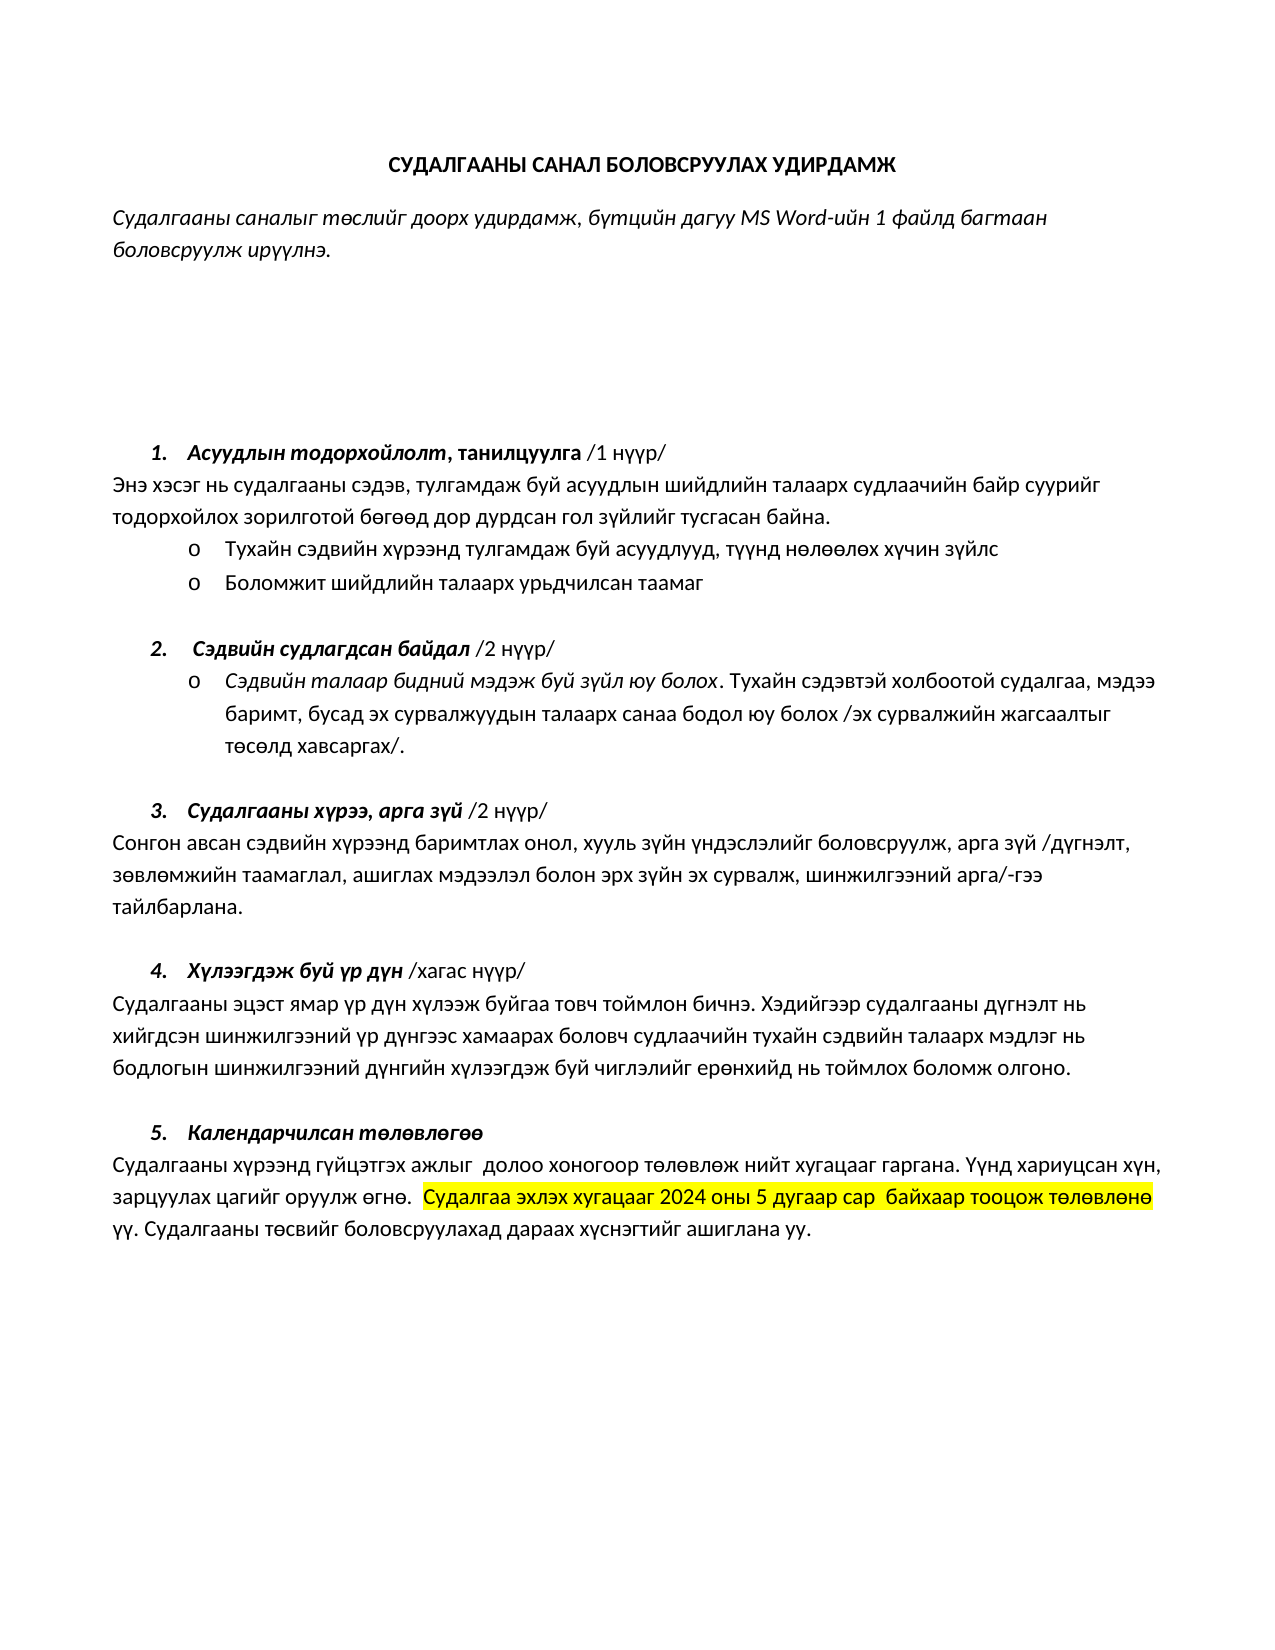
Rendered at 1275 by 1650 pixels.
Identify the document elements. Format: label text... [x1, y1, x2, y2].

list Сэдвийн талаар бидний мэдэж буй зүйл юу болох. Тухайн сэдэвтэй холбоотой судалгаа, мэдээ баримт, бусад эх сурвалжуудын талаарх санаа бодол юу болох /эх сурвалжийн жагсаалтыг төсөлд хавсаргах/. [187, 666, 1172, 759]
list Тухайн сэдвийн хүрээнд тулгамдаж буй асуудлууд, түүнд нөлөөлөх хүчин зүйлс [187, 534, 1172, 563]
text Судалгааны эцэст ямар үр дүн хүлээж буйгаа товч тоймлон бичнэ. Хэдийгээр судалгааны дүгнэлт нь хийгдсэн шинжилгээний үр дүнгээс хамаарах боловч судлаачийн тухайн сэдвийн талаарх мэдлэг нь бодлогын шинжилгээний дүнгийн хүлээгдэж буй чиглэлийг ерөнхийд нь тоймлох боломж олгоно. [112, 989, 1172, 1081]
list Хүлээгдэж буй үр дүн /хагас нүүр/ [150, 957, 1172, 985]
text Сонгон авсан сэдвийн хүрээнд баримтлах онол, хууль зүйн үндэслэлийг боловсруулж, арга зүй /дүгнэлт, зөвлөмжийн таамаглал, ашиглах мэдээлэл болон эрх зүйн эх сурвалж, шинжилгээний арга/-гээ тайлбарлана. [112, 828, 1172, 920]
list Сэдвийн судлагдсан байдал /2 нүүр/ [150, 634, 1172, 662]
text Энэ хэсэг нь судалгааны сэдэв, тулгамдаж буй асуудлын шийдлийн талаарх судлаачийн байр суурийг тодорхойлох зорилготой бөгөөд дор дурдсан гол зүйлийг тусгасан байна. [112, 470, 1172, 530]
list Судалгааны хүрээ, арга зүй /2 нүүр/ [150, 796, 1172, 824]
list Асуудлын тодорхойлолт, танилцуулга /1 нүүр/ [150, 438, 1172, 466]
text СУДАЛГААНЫ САНАЛ БОЛОВСРУУЛАХ УДИРДАМЖ [112, 150, 1172, 178]
list Боломжит шийдлийн талаарх урьдчилсан таамаг [187, 568, 1172, 597]
text Судалгааны саналыг төслийг доорх удирдамж, бүтцийн дагуу MS Word-ийн 1 файлд багтаан боловсруулж ирүүлнэ. [112, 203, 1172, 263]
list Календарчилсан төлөвлөгөө [150, 1118, 1172, 1146]
text Судалгааны хүрээнд гүйцэтгэх ажлыг долоо хоногоор төлөвлөж нийт хугацааг гаргана. Үүнд хариуцсан хүн, зарцуулах цагийг оруулж өгнө. Судалгаа эхлэх хугацааг 2024 оны 5 дугаар сар байхаар тооцож төлөвлөнө үү. Судалгааны төсвийг боловсруулахад дараах хүснэгтийг ашиглана уу. [112, 1150, 1172, 1242]
